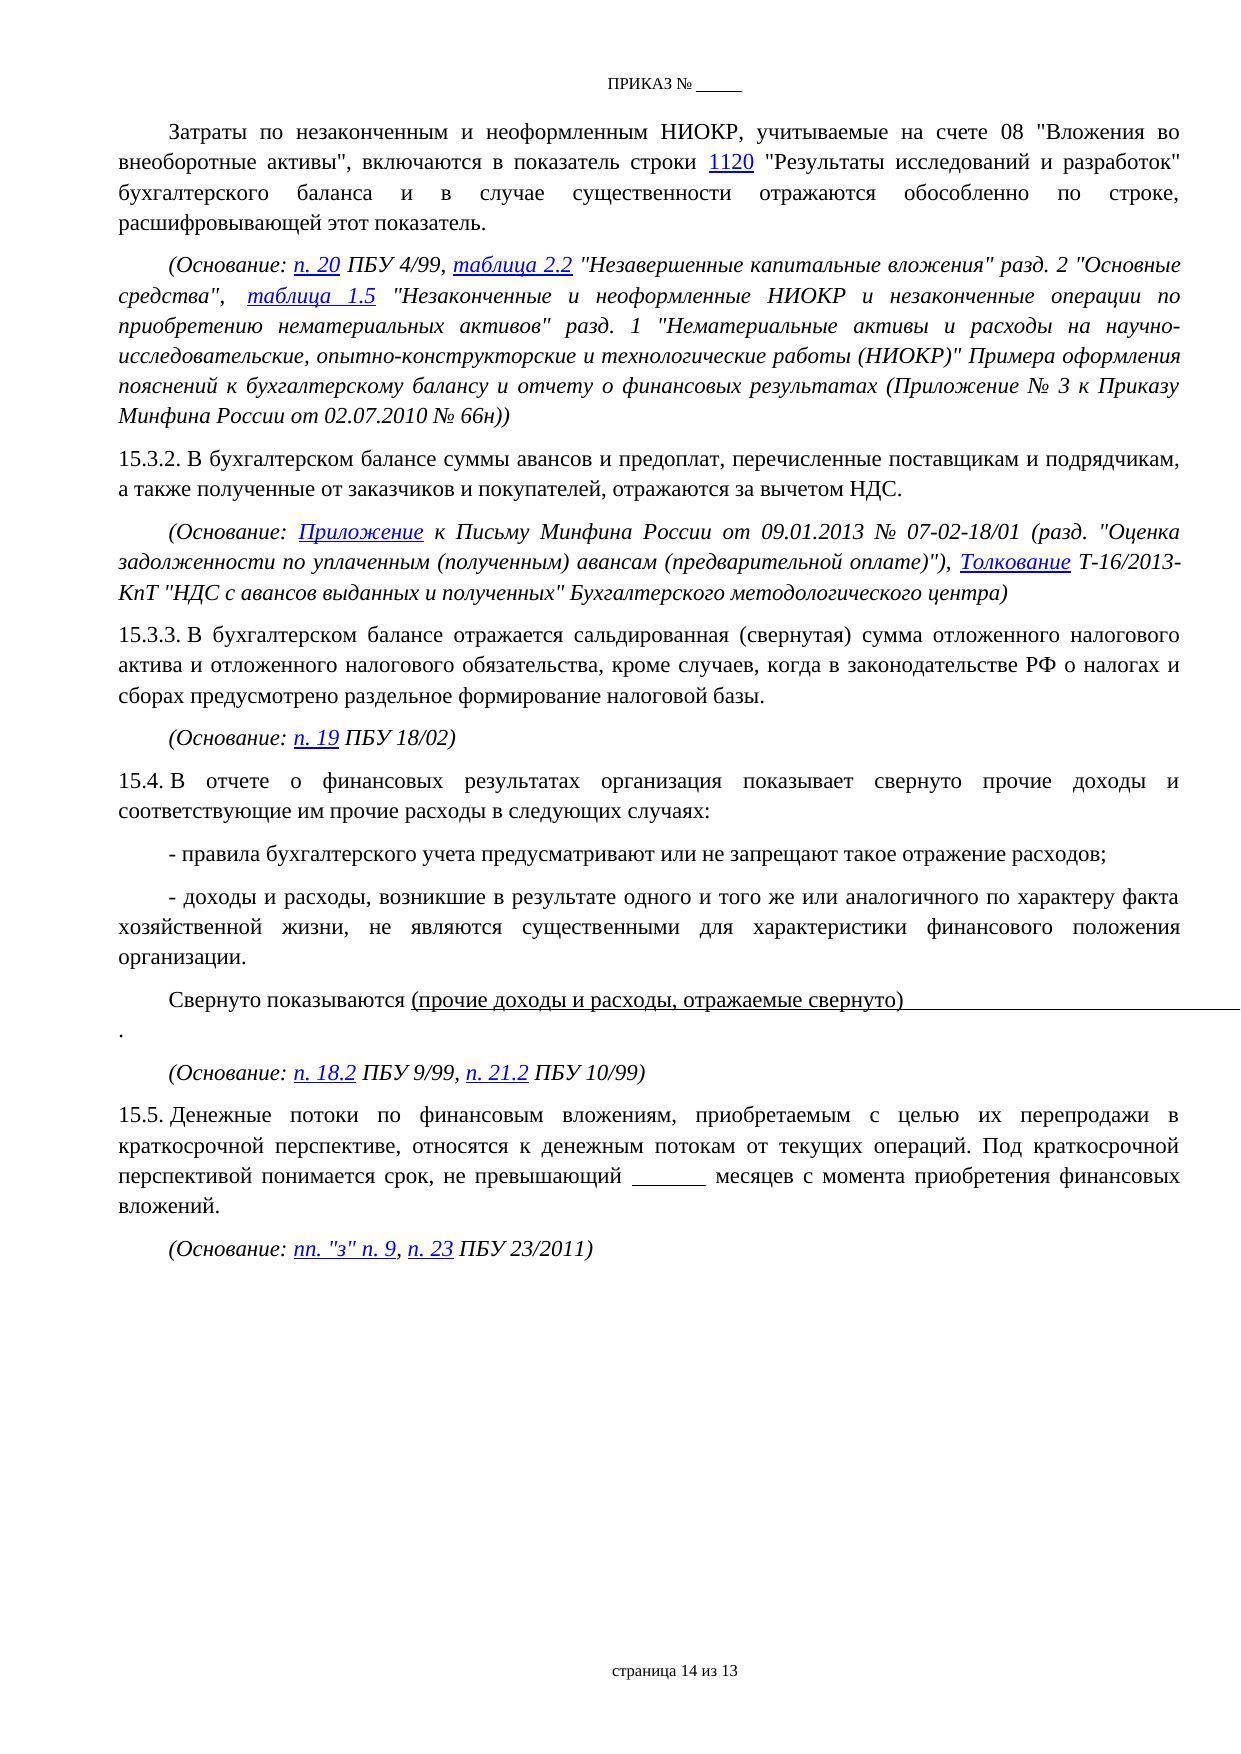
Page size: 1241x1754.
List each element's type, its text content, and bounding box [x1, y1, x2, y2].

text Свернуто показываются (прочие доходы и расходы, отражаемые свернуто) . [118, 986, 1181, 1042]
text (Основание: Приложение к Письму Минфина России от 09.01.2013 № 07-02-18/01 (разд. "Оценка задолженности по уплаченным (полученным) авансам (предварительной оплате)"), Толкование Т-16/2013-КпТ "НДС с авансов выданных и полученных" Бухгалтерского методологического центра) [118, 518, 1181, 605]
text (Основание: п. 18.2 ПБУ 9/99, п. 21.2 ПБУ 10/99) [118, 1059, 1181, 1085]
subtitle В бухгалтерском балансе отражается сальдированная (свернутая) сумма отложенного налогового актива и отложенного налогового обязательства, кроме случаев, когда в законодательстве РФ о налогах и сборах предусмотрено раздельное формирование налоговой базы. [118, 621, 1181, 708]
text - доходы и расходы, возникшие в результате одного и того же или аналогичного по характеру факта хозяйственной жизни, не являются существенными для характеристики финансового положения организации. [118, 883, 1181, 969]
subtitle Денежные потоки по финансовым вложениям, приобретаемым с целью их перепродажи в краткосрочной перспективе, относятся к денежным потокам от текущих операций. Под краткосрочной перспективой понимается срок, не превышающий месяцев с момента приобретения финансовых вложений. [118, 1101, 1181, 1218]
text (Основание: пп. "з" п. 9, п. 23 ПБУ 23/2011) [118, 1235, 1181, 1261]
text (Основание: п. 19 ПБУ 18/02) [118, 724, 1181, 751]
text - правила бухгалтерского учета предусматривают или не запрещают такое отражение расходов; [118, 840, 1181, 866]
subtitle В бухгалтерском балансе суммы авансов и предоплат, перечисленные поставщикам и подрядчикам, а также полученные от заказчиков и покупателей, отражаются за вычетом НДС. [118, 445, 1181, 502]
text Затраты по незаконченным и неоформленным НИОКР, учитываемые на счете 08 "Вложения во внеоборотные активы", включаются в показатель строки 1120 "Результаты исследований и разработок" бухгалтерского баланса и в случае существенности отражаются обособленно по строке, расшифровывающей этот показатель. [118, 118, 1181, 235]
subtitle В отчете о финансовых результатах организация показывает свернуто прочие доходы и соответствующие им прочие расходы в следующих случаях: [118, 767, 1181, 824]
text (Основание: п. 20 ПБУ 4/99, таблица 2.2 "Незавершенные капитальные вложения" разд. 2 "Основные средства", таблица 1.5 "Незаконченные и неоформленные НИОКР и незаконченные операции по приобретению нематериальных активов" разд. 1 "Нематериальные активы и расходы на научно-исследовательские, опытно-конструкторские и технологические работы (НИОКР)" Примера оформления пояснений к бухгалтерскому балансу и отчету о финансовых результатах (Приложение № 3 к Приказу Минфина России от 02.07.2010 № 66н)) [118, 251, 1181, 429]
